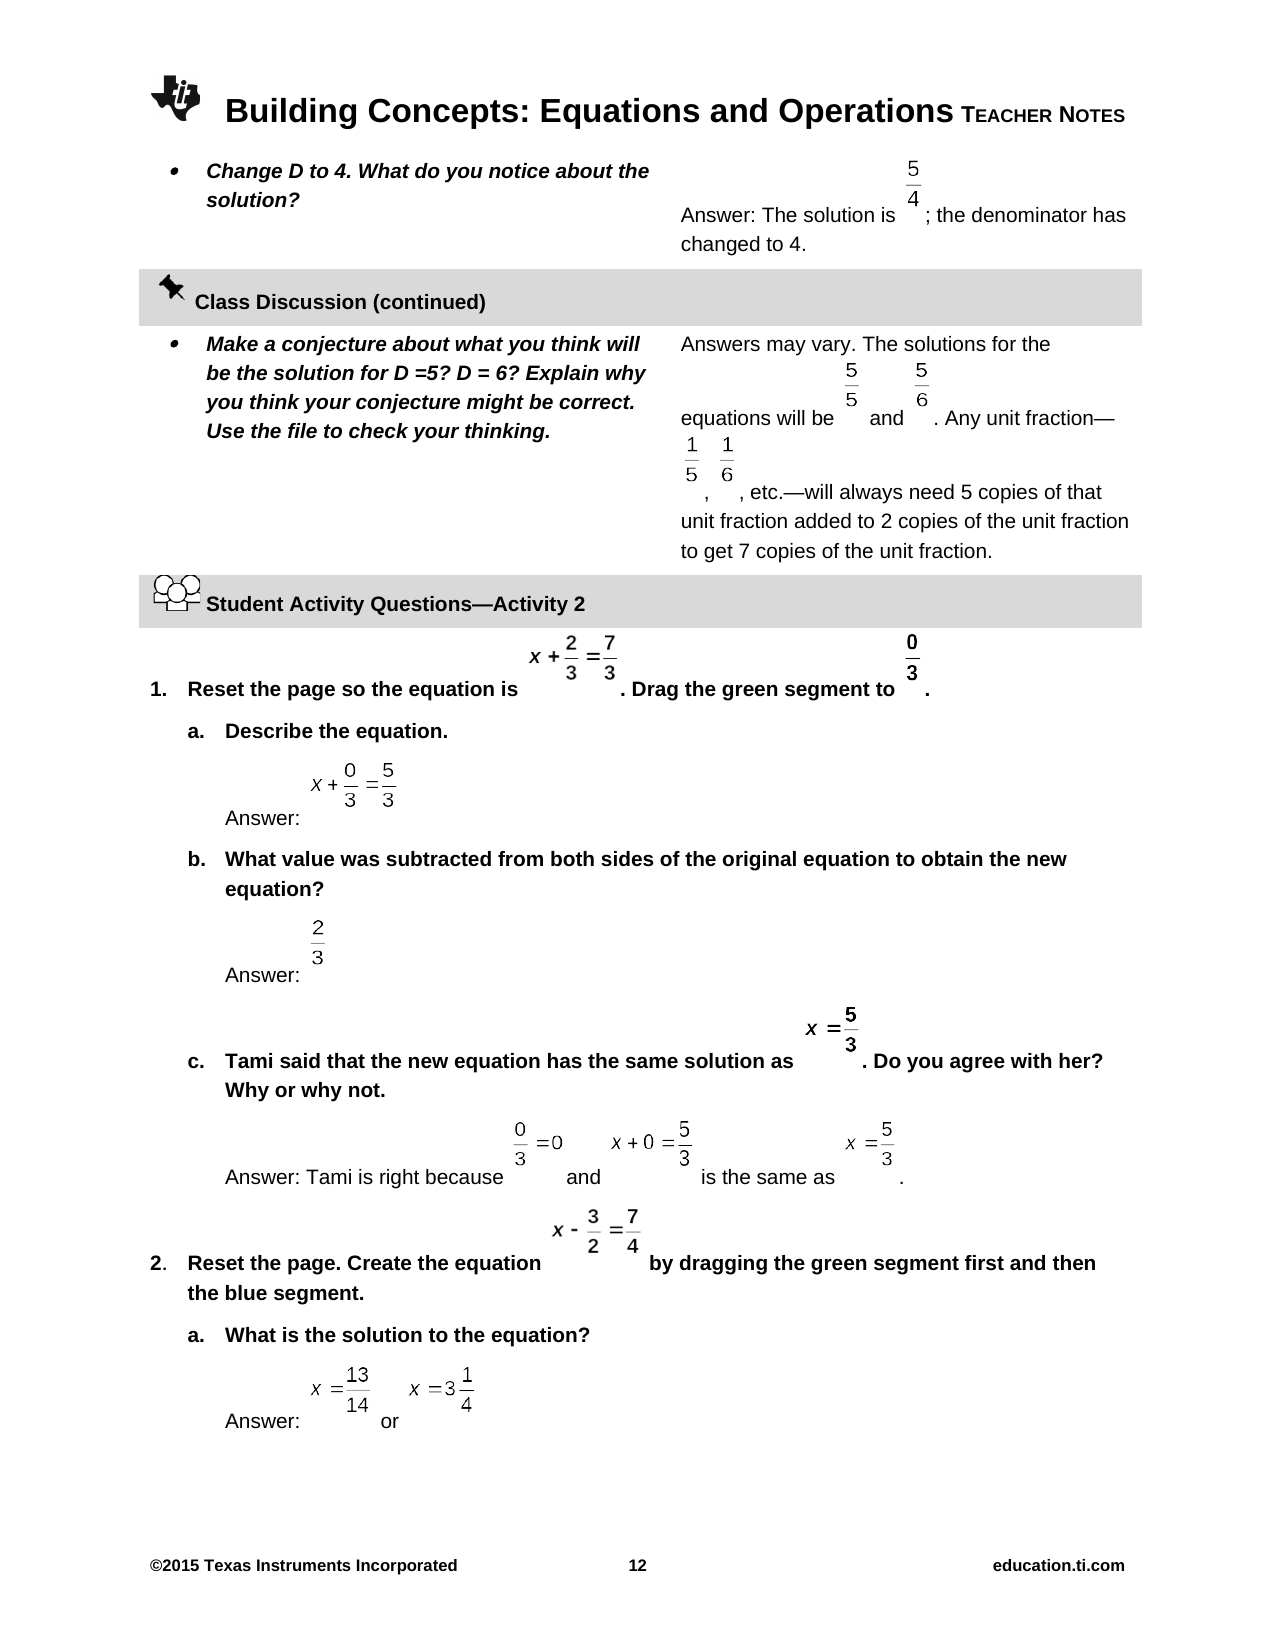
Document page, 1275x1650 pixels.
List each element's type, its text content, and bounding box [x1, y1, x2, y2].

table_cell Student Activity Questions—Activity 2 [139, 575, 1142, 628]
picture [153, 575, 201, 611]
table_cell Make a conjecture about what you think will be the solution for D =5? D = 6? Explain why you think your conjecture might be correct. Use the file to check your thinking. [139, 326, 666, 575]
table_cell Change D to 4. What do you notice about the solution? [139, 154, 666, 269]
table_cell 1. Reset the page so the equation is . Drag the green segment to . a. Describe the equation. Answer: b. What value was subtracted from both sides of the original equation to obtain the new equation? Answer: c. Tami said that the new equation has the same solution as . Do you agree with her? Why or why not. Answer: Tami is right because and is the same as . [139, 628, 1142, 1201]
table_cell Answers may vary. The solutions for the equations will be and . Any unit fraction—, , etc.—will always need 5 copies of that unit fraction added to 2 copies of the unit fraction to get 7 copies of the unit fraction. [666, 326, 1142, 575]
table_cell 2. Reset the page. Create the equation by dragging the green segment first and then the blue segment. a. What is the solution to the equation? Answer: or [139, 1201, 1142, 1445]
table_cell Class Discussion (continued) [139, 269, 1142, 326]
picture [153, 268, 190, 305]
table_cell Answer: The solution is ; the denominator has changed to 4. [666, 154, 1142, 269]
picture [150, 75, 201, 122]
